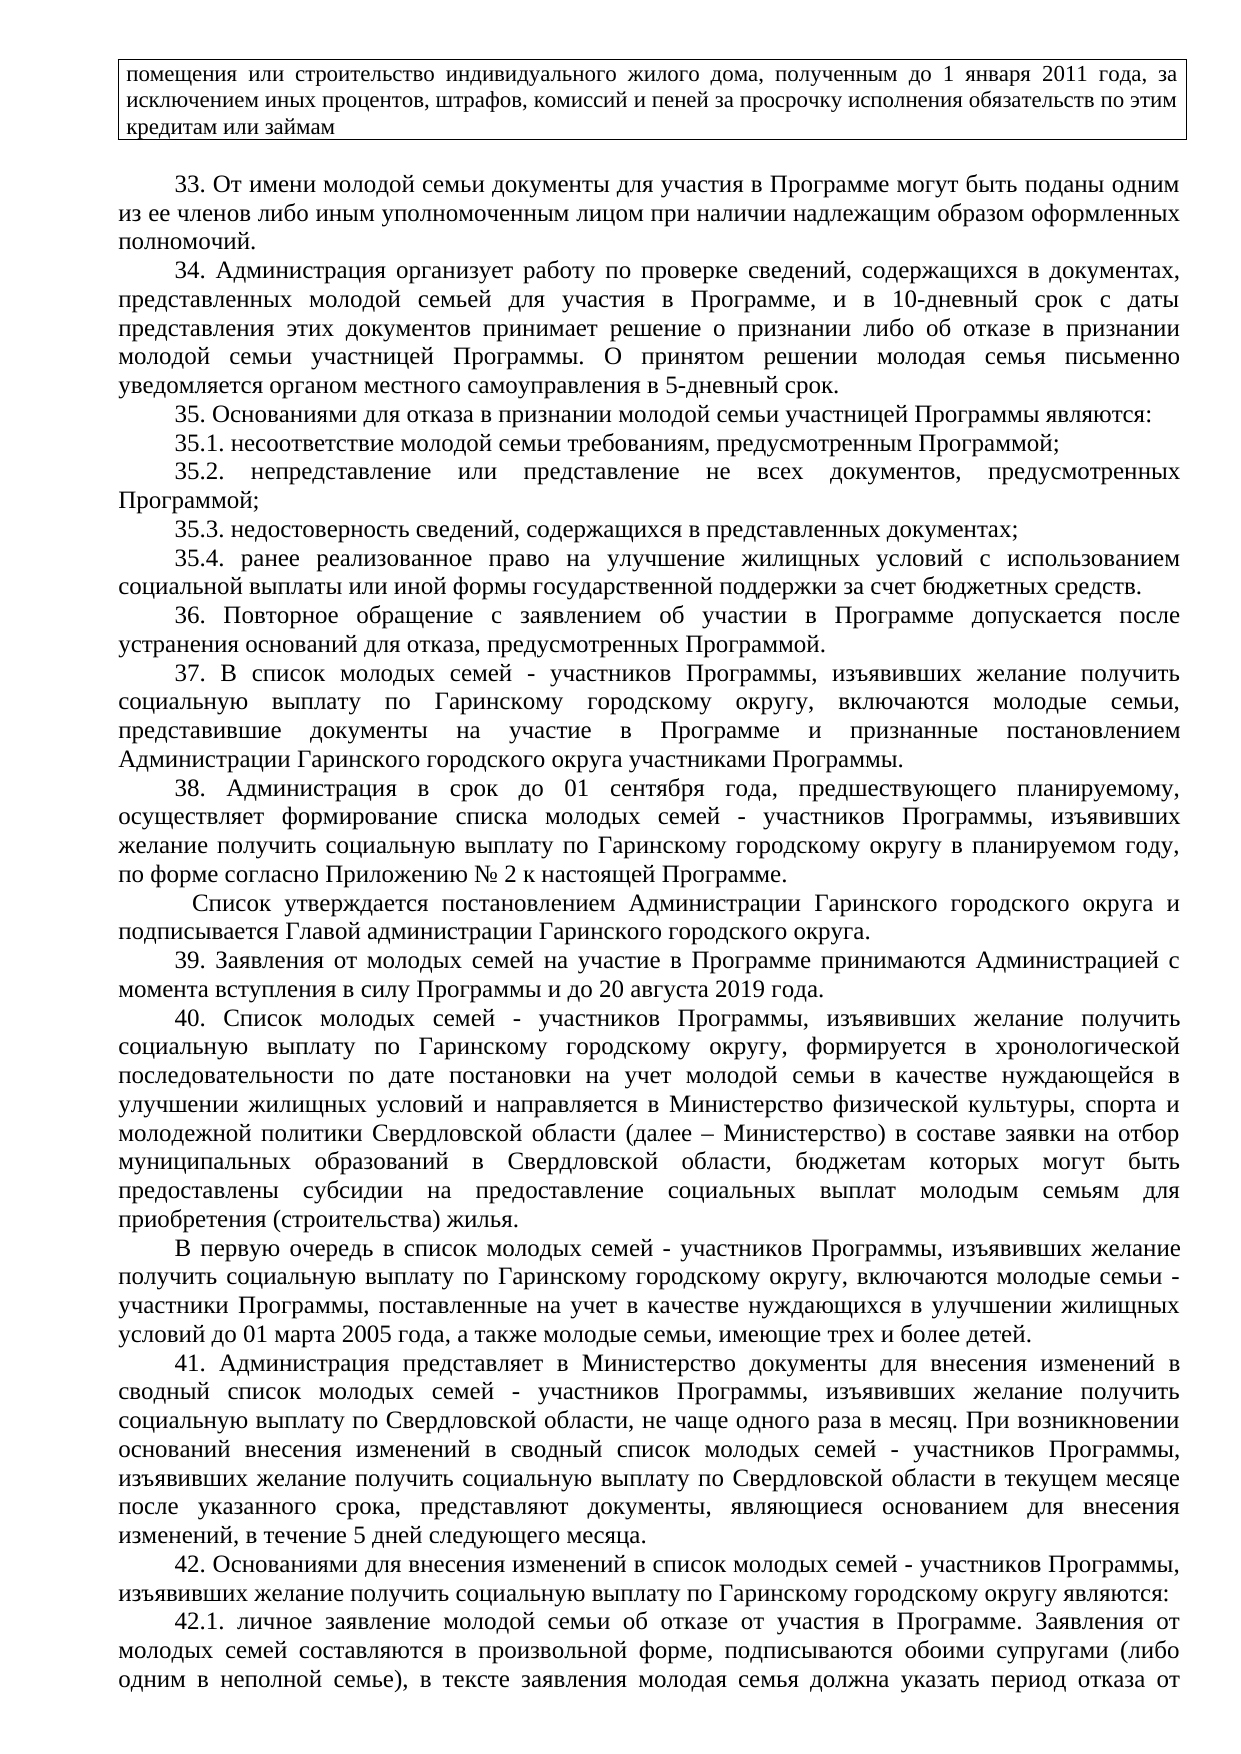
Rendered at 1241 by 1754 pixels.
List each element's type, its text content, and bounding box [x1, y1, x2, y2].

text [118, 1606, 1181, 1693]
text 35. Основаниями для отказа в признании молодой семьи участницей Программы являются: [118, 399, 1181, 428]
text В первую очередь в список молодых семей - участников Программы, изъявивших желание получить социальную выплату по Гаринскому городскому округу, включаются молодые семьи - участники Программы, поставленные на учет в качестве нуждающихся в улучшении жилищных условий до 01 марта 2005 года, а также молодые семьи, имеющие трех и более детей. [118, 1233, 1181, 1348]
text 37. В список молодых семей - участников Программы, изъявивших желание получить социальную выплату по Гаринскому городскому округу, включаются молодые семьи, представившие документы на участие в Программе и признанные постановлением Администрации Гаринского городского округа участниками Программы. [118, 658, 1181, 773]
text 40. Список молодых семей - участников Программы, изъявивших желание получить социальную выплату по Гаринскому городскому округу, формируется в хронологической последовательности по дате постановки на учет молодой семьи в качестве нуждающейся в улучшении жилищных условий и направляется в Министерство физической культуры, спорта и молодежной политики Свердловской области (далее – Министерство) в составе заявки на отбор муниципальных образований в Свердловской области, бюджетам которых могут быть предоставлены субсидии на предоставление социальных выплат молодым семьям для приобретения (строительства) жилья. [118, 1003, 1181, 1233]
text Список утверждается постановлением Администрации Гаринского городского округа и подписывается Главой администрации Гаринского городского округа. [118, 888, 1181, 945]
text 34. Администрация организует работу по проверке сведений, содержащихся в документах, представленных молодой семьей для участия в Программе, и в 10-дневный срок с даты представления этих документов принимает решение о признании либо об отказе в признании молодой семьи участницей Программы. О принятом решении молодая семья письменно уведомляется органом местного самоуправления в 5-дневный срок. [118, 255, 1181, 399]
text 35.3. недостоверность сведений, содержащихся в представленных документах; [118, 514, 1181, 543]
text 35.4. ранее реализованное право на улучшение жилищных условий с использованием социальной выплаты или иной формы государственной поддержки за счет бюджетных средств. [118, 543, 1181, 600]
text 38. Администрация в срок до 01 сентября года, предшествующего планируемому, осуществляет формирование списка молодых семей - участников Программы, изъявивших желание получить социальную выплату по Гаринскому городскому округу в планируемом году, по форме согласно Приложению № 2 к настоящей Программе. [118, 773, 1181, 888]
text 42. Основаниями для внесения изменений в список молодых семей - участников Программы, изъявивших желание получить социальную выплату по Гаринскому городскому округу являются: [118, 1549, 1181, 1606]
text 33. От имени молодой семьи документы для участия в Программе могут быть поданы одним из ее членов либо иным уполномоченным лицом при наличии надлежащим образом оформленных полномочий. [118, 169, 1181, 255]
text 35.2. непредставление или представление не всех документов, предусмотренных Программой; [118, 456, 1181, 514]
text 35.1. несоответствие молодой семьи требованиям, предусмотренным Программой; [118, 428, 1181, 456]
text 36. Повторное обращение с заявлением об участии в Программе допускается после устранения оснований для отказа, предусмотренных Программой. [118, 600, 1181, 658]
text 39. Заявления от молодых семей на участие в Программе принимаются Администрацией с момента вступления в силу Программы и до 20 августа 2019 года. [118, 945, 1181, 1003]
text 41. Администрация представляет в Министерство документы для внесения изменений в сводный список молодых семей - участников Программы, изъявивших желание получить социальную выплату по Свердловской области, не чаще одного раза в месяц. При возникновении оснований внесения изменений в сводный список молодых семей - участников Программы, изъявивших желание получить социальную выплату по Свердловской области в текущем месяце после указанного срока, представляют документы, являющиеся основанием для внесения изменений, в течение 5 дней следующего месяца. [118, 1348, 1181, 1549]
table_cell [119, 60, 1186, 139]
